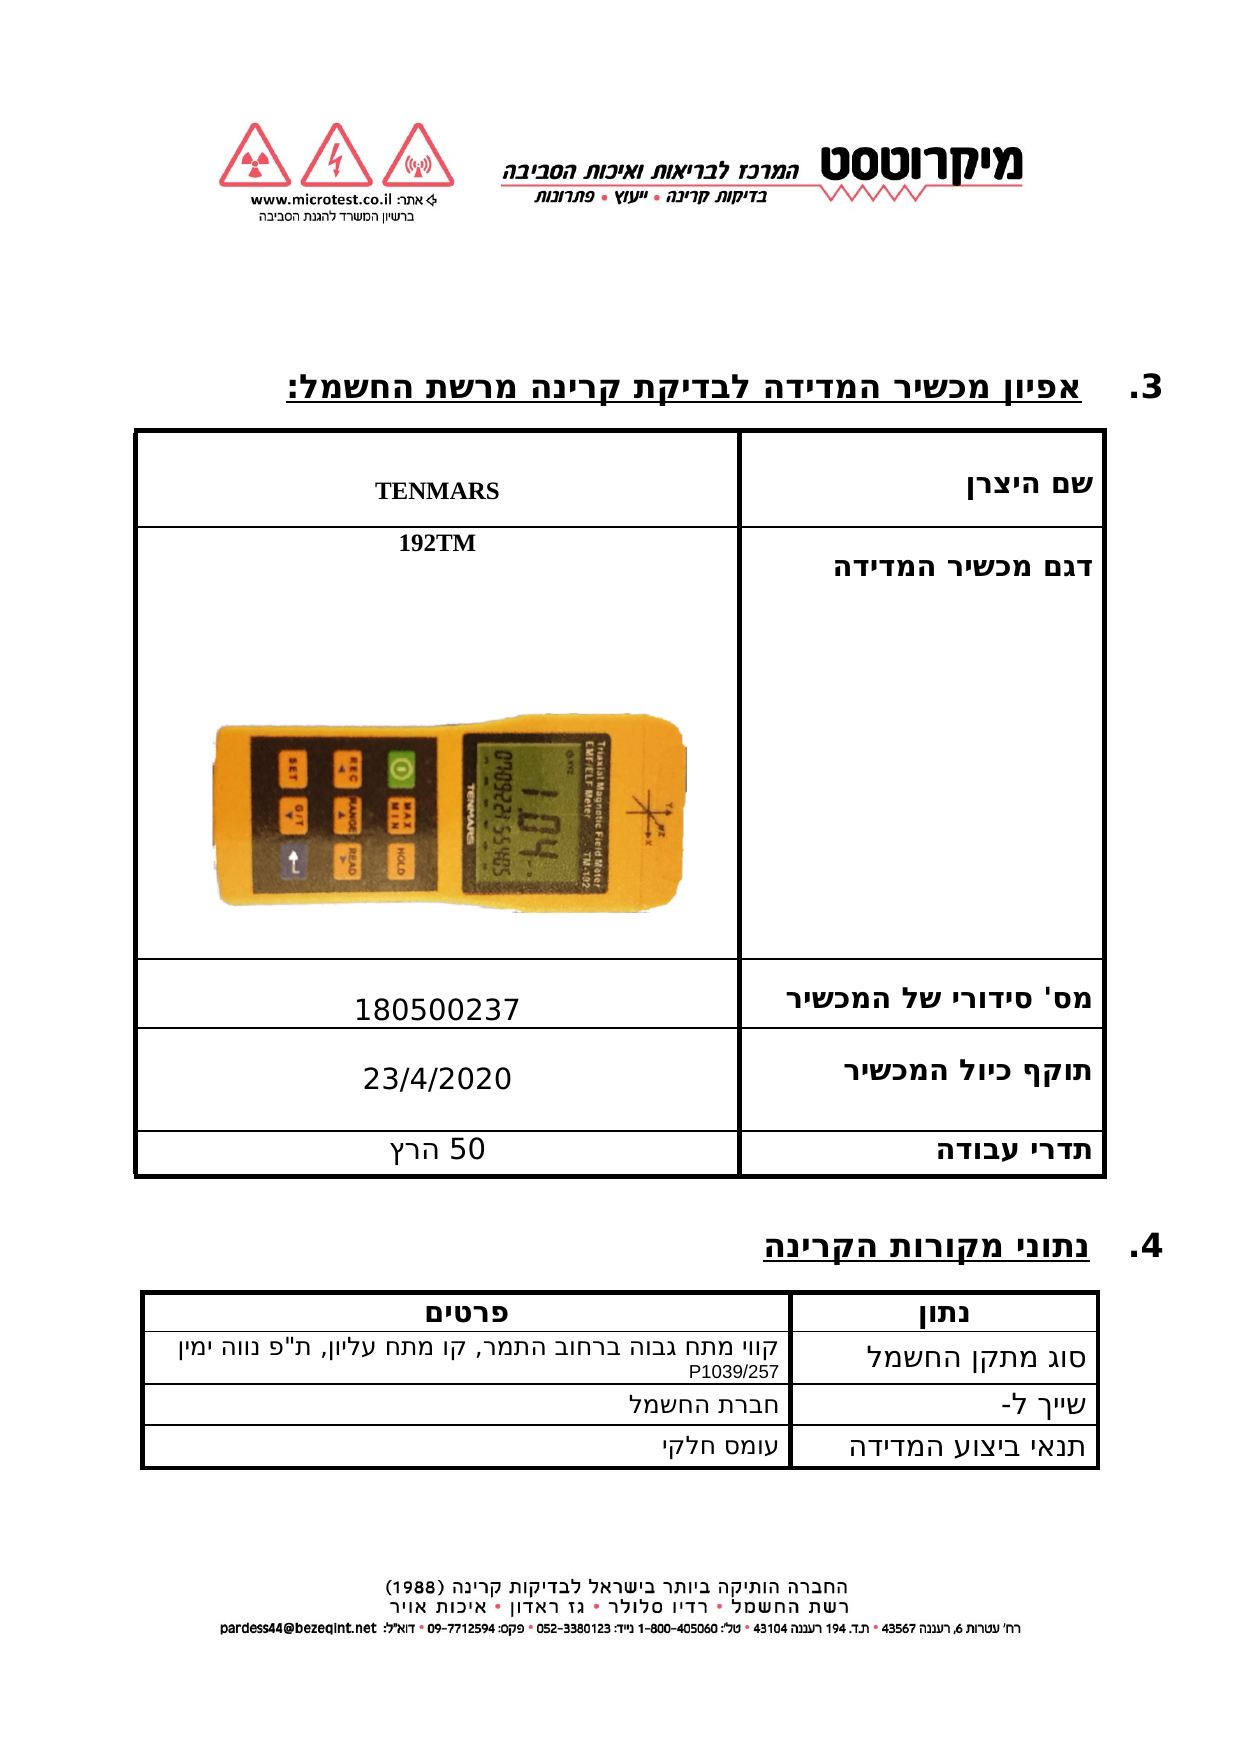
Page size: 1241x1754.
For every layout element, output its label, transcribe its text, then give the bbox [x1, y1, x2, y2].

picture [187, 1574, 1053, 1681]
table_cell מס' סידורי של המכשיר [742, 960, 1102, 1027]
table_cell שייך ל- [793, 1385, 1096, 1424]
table_cell חברת החשמל [145, 1385, 788, 1424]
picture [213, 714, 686, 913]
table_cell תנאי ביצוע המדידה [793, 1426, 1096, 1466]
table_cell עומס חלקי [145, 1426, 788, 1466]
table_cell 23/4/2020 [138, 1029, 737, 1130]
table_header שם היצרן [742, 433, 1102, 526]
table_header TENMARS [138, 433, 737, 526]
table_cell תדרי עבודה [742, 1132, 1102, 1174]
table_cell קווי מתח גבוה ברחוב התמר, קו מתח עליון, ת"פ נווה ימין P1039/257 [145, 1332, 788, 1383]
table_cell דגם מכשיר המדידה [742, 528, 1102, 957]
table_cell סוג מתקן החשמל [793, 1332, 1096, 1383]
table_cell 192TM [138, 528, 737, 957]
table_header נתון [793, 1295, 1096, 1331]
list נתוני מקורות הקרינה [75, 1227, 1128, 1266]
list אפיון מכשיר המדידה לבדיקת קרינה מרשת החשמל: [75, 367, 1128, 406]
table_cell 50 הרץ [138, 1132, 737, 1174]
table_cell תוקף כיול המכשיר [742, 1029, 1102, 1130]
table_header פרטים [145, 1295, 788, 1331]
picture [187, 97, 1053, 224]
table_cell 180500237 [138, 960, 737, 1027]
